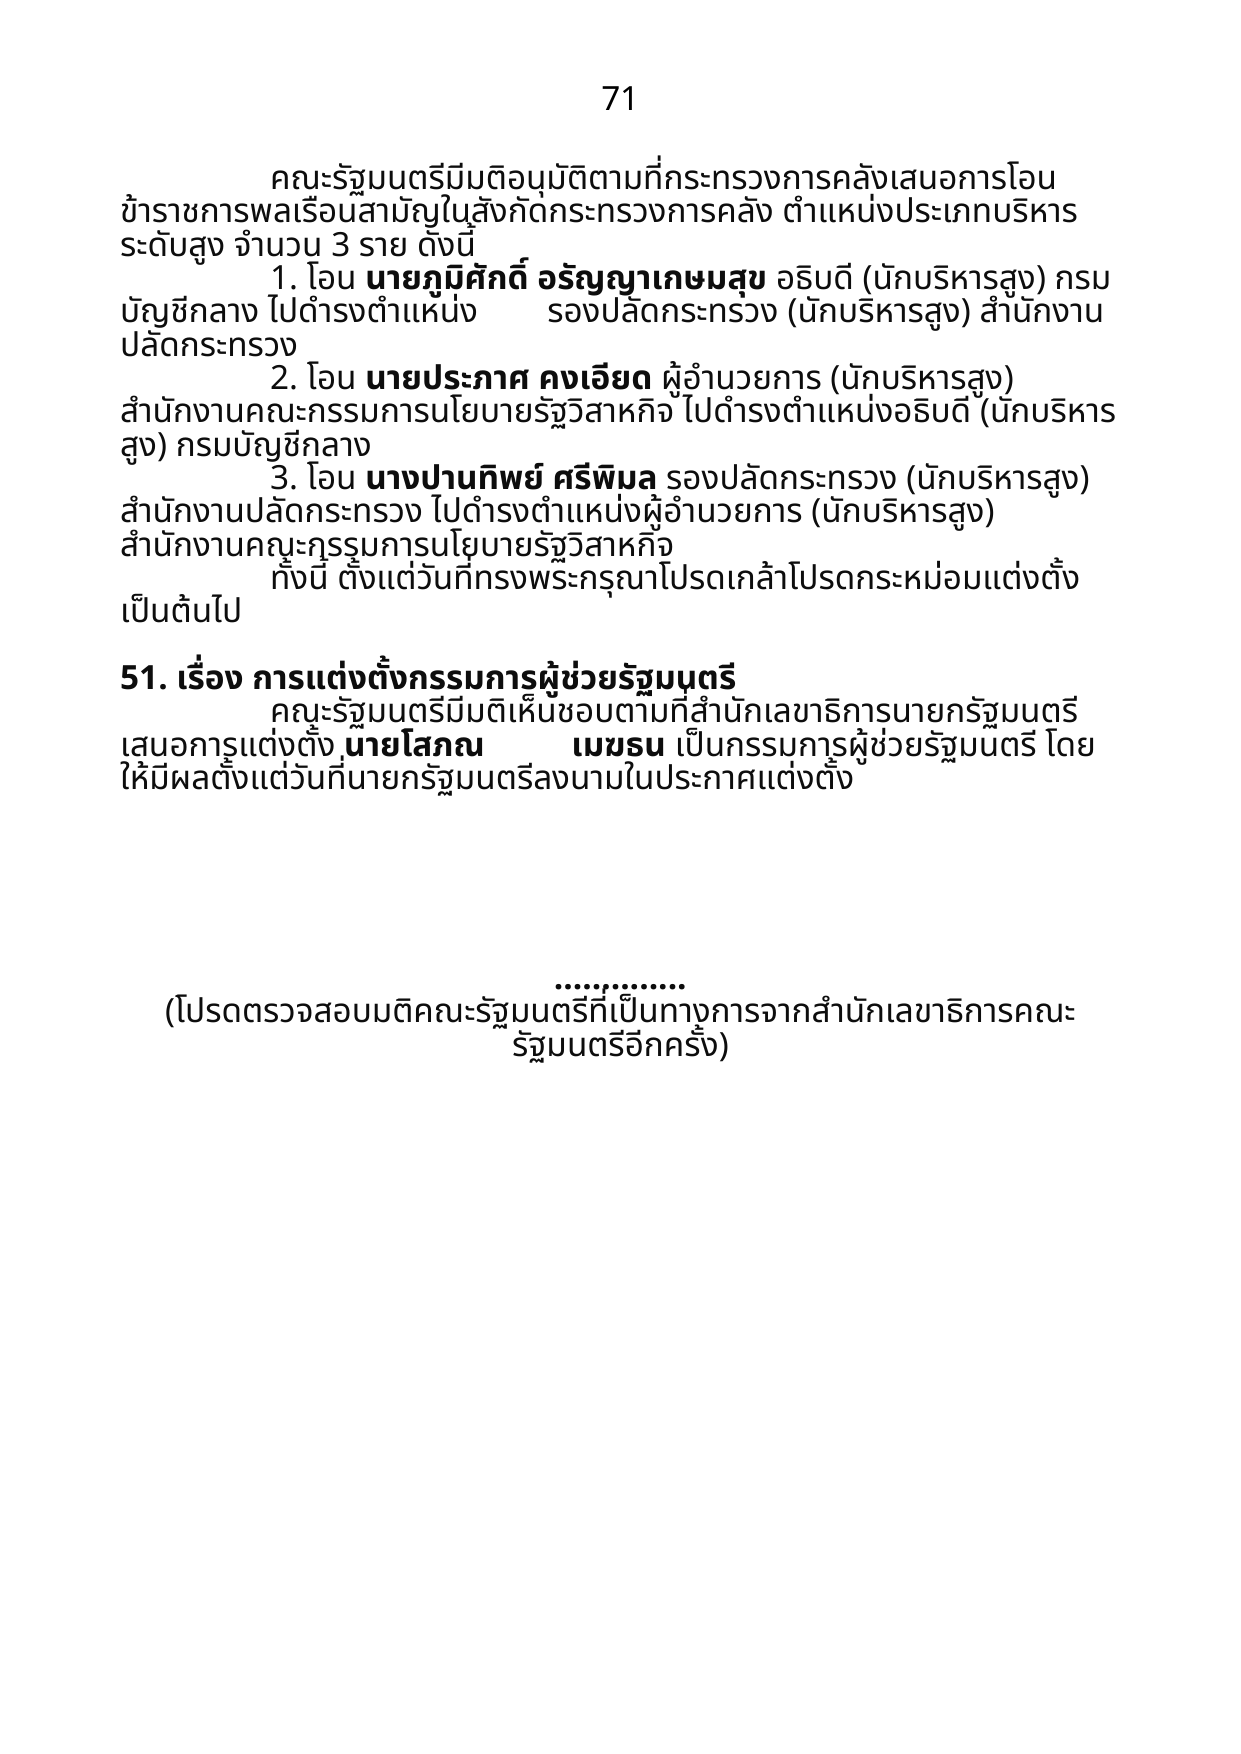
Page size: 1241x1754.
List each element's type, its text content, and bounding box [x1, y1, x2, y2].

text คณะรัฐมนตรีมีมติอนุมัติตามที่กระทรวงการคลังเสนอการโอนข้าราชการพลเรือนสามัญในสังกัดกระทรวงการคลัง ตำแหน่งประเภทบริหารระดับสูง จำนวน 3 ราย ดังนี้ [120, 163, 1120, 263]
text 2. โอน นายประภาศ คงเอียด ผู้อำนวยการ (นักบริหารสูง) สำนักงานคณะกรรมการนโยบายรัฐวิสาหกิจ ไปดำรงตำแหน่งอธิบดี (นักบริหารสูง) กรมบัญชีกลาง [120, 363, 1120, 463]
text 51. เรื่อง การแต่งตั้งกรรมการผู้ช่วยรัฐมนตรี [120, 663, 1120, 696]
text 3. โอน นางปานทิพย์ ศรีพิมล รองปลัดกระทรวง (นักบริหารสูง) สำนักงานปลัดกระทรวง ไปดำรงตำแหน่งผู้อำนวยการ (นักบริหารสูง) สำนักงานคณะกรรมการนโยบายรัฐวิสาหกิจ [120, 463, 1120, 563]
text (โปรดตรวจสอบมติคณะรัฐมนตรีที่เป็นทางการจากสำนักเลขาธิการคณะรัฐมนตรีอีกครั้ง) [120, 996, 1120, 1063]
text .............. [120, 963, 1120, 996]
text 1. โอน นายภูมิศักดิ์ อรัญญาเกษมสุข อธิบดี (นักบริหารสูง) กรมบัญชีกลาง ไปดำรงตำแหน่ง รองปลัดกระทรวง (นักบริหารสูง) สำนักงานปลัดกระทรวง [120, 263, 1120, 363]
text คณะรัฐมนตรีมีมติเห็นชอบตามที่สำนักเลขาธิการนายกรัฐมนตรีเสนอการแต่งตั้ง นายโสภณ เมฆธน เป็นกรรมการผู้ช่วยรัฐมนตรี โดยให้มีผลตั้งแต่วันที่นายกรัฐมนตรีลงนามในประกาศแต่งตั้ง [120, 696, 1120, 796]
text ทั้งนี้ ตั้งแต่วันที่ทรงพระกรุณาโปรดเกล้าโปรดกระหม่อมแต่งตั้งเป็นต้นไป [120, 563, 1120, 629]
